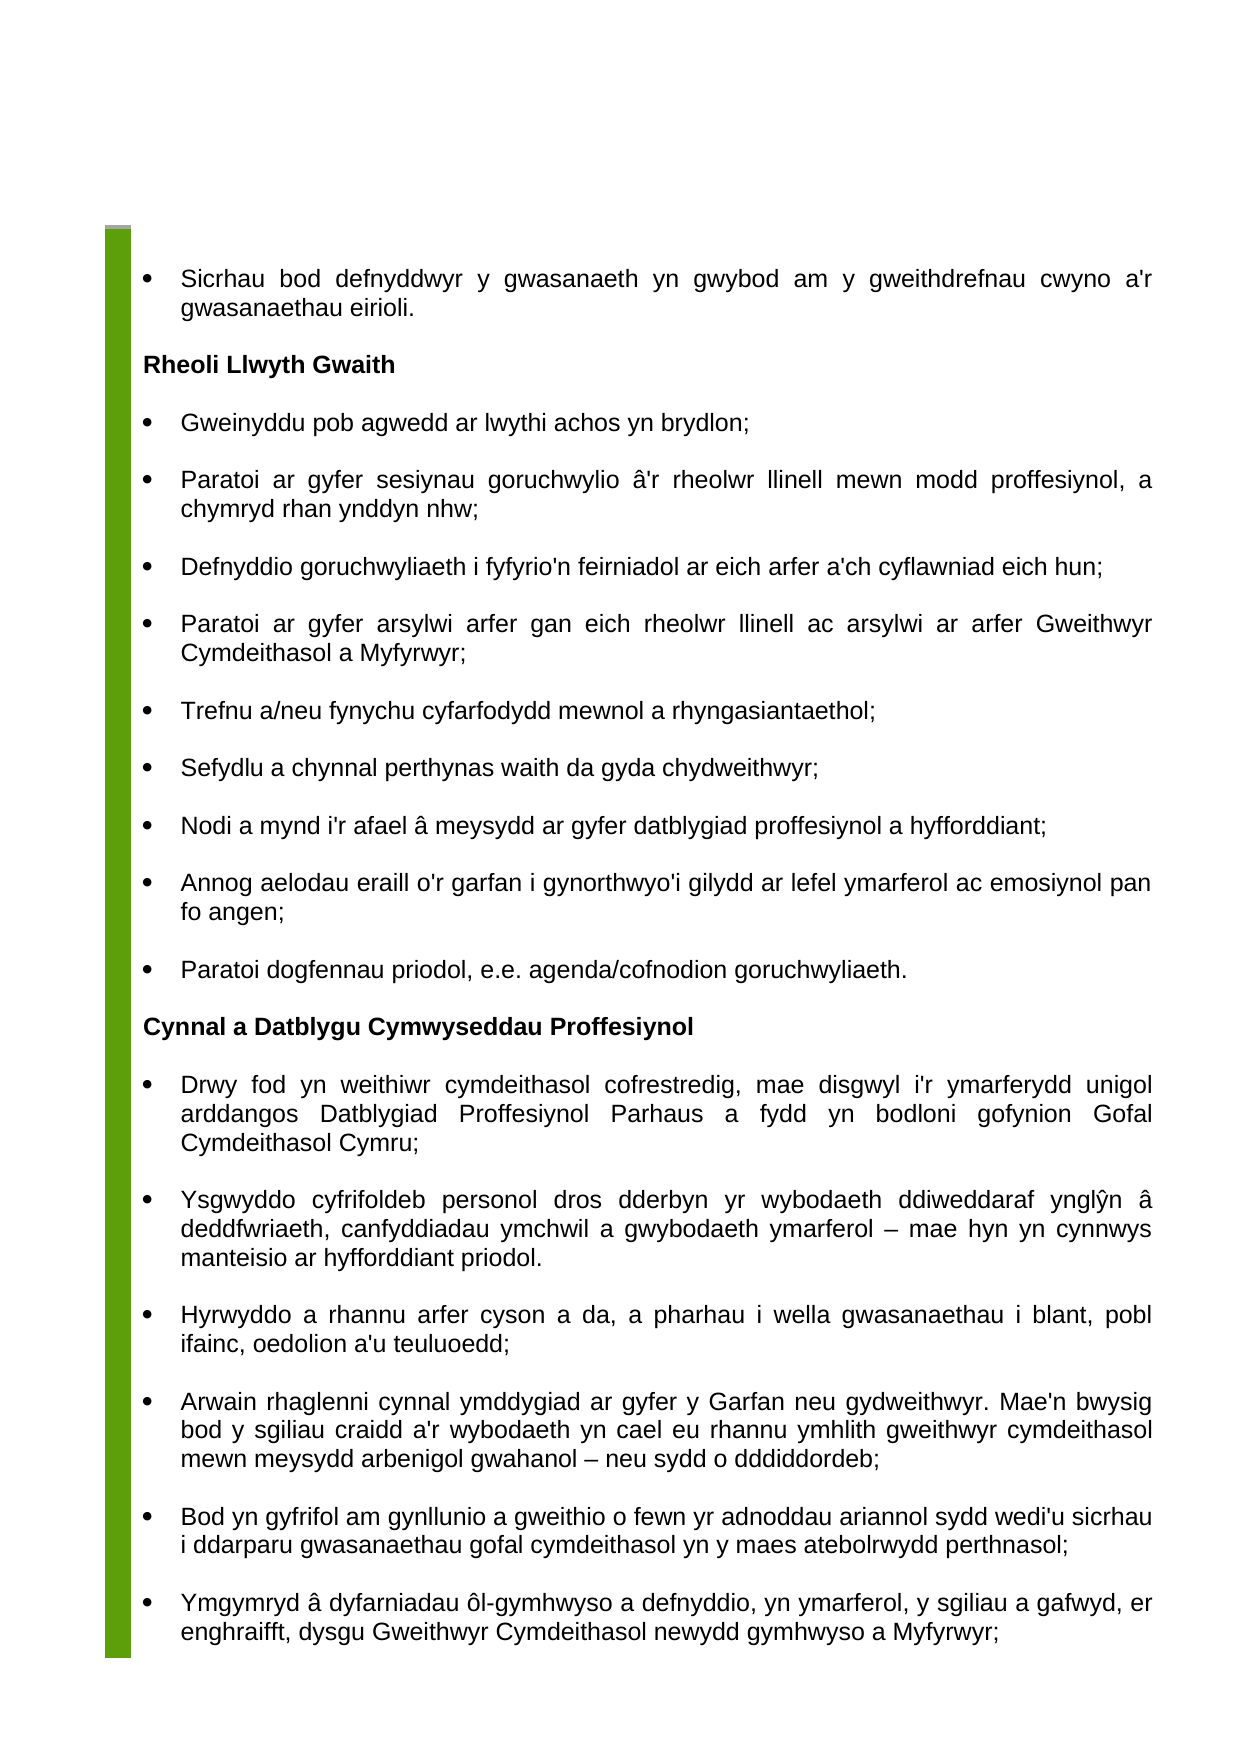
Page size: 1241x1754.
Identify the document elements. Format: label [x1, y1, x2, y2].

table_cell [133, 229, 1163, 1658]
